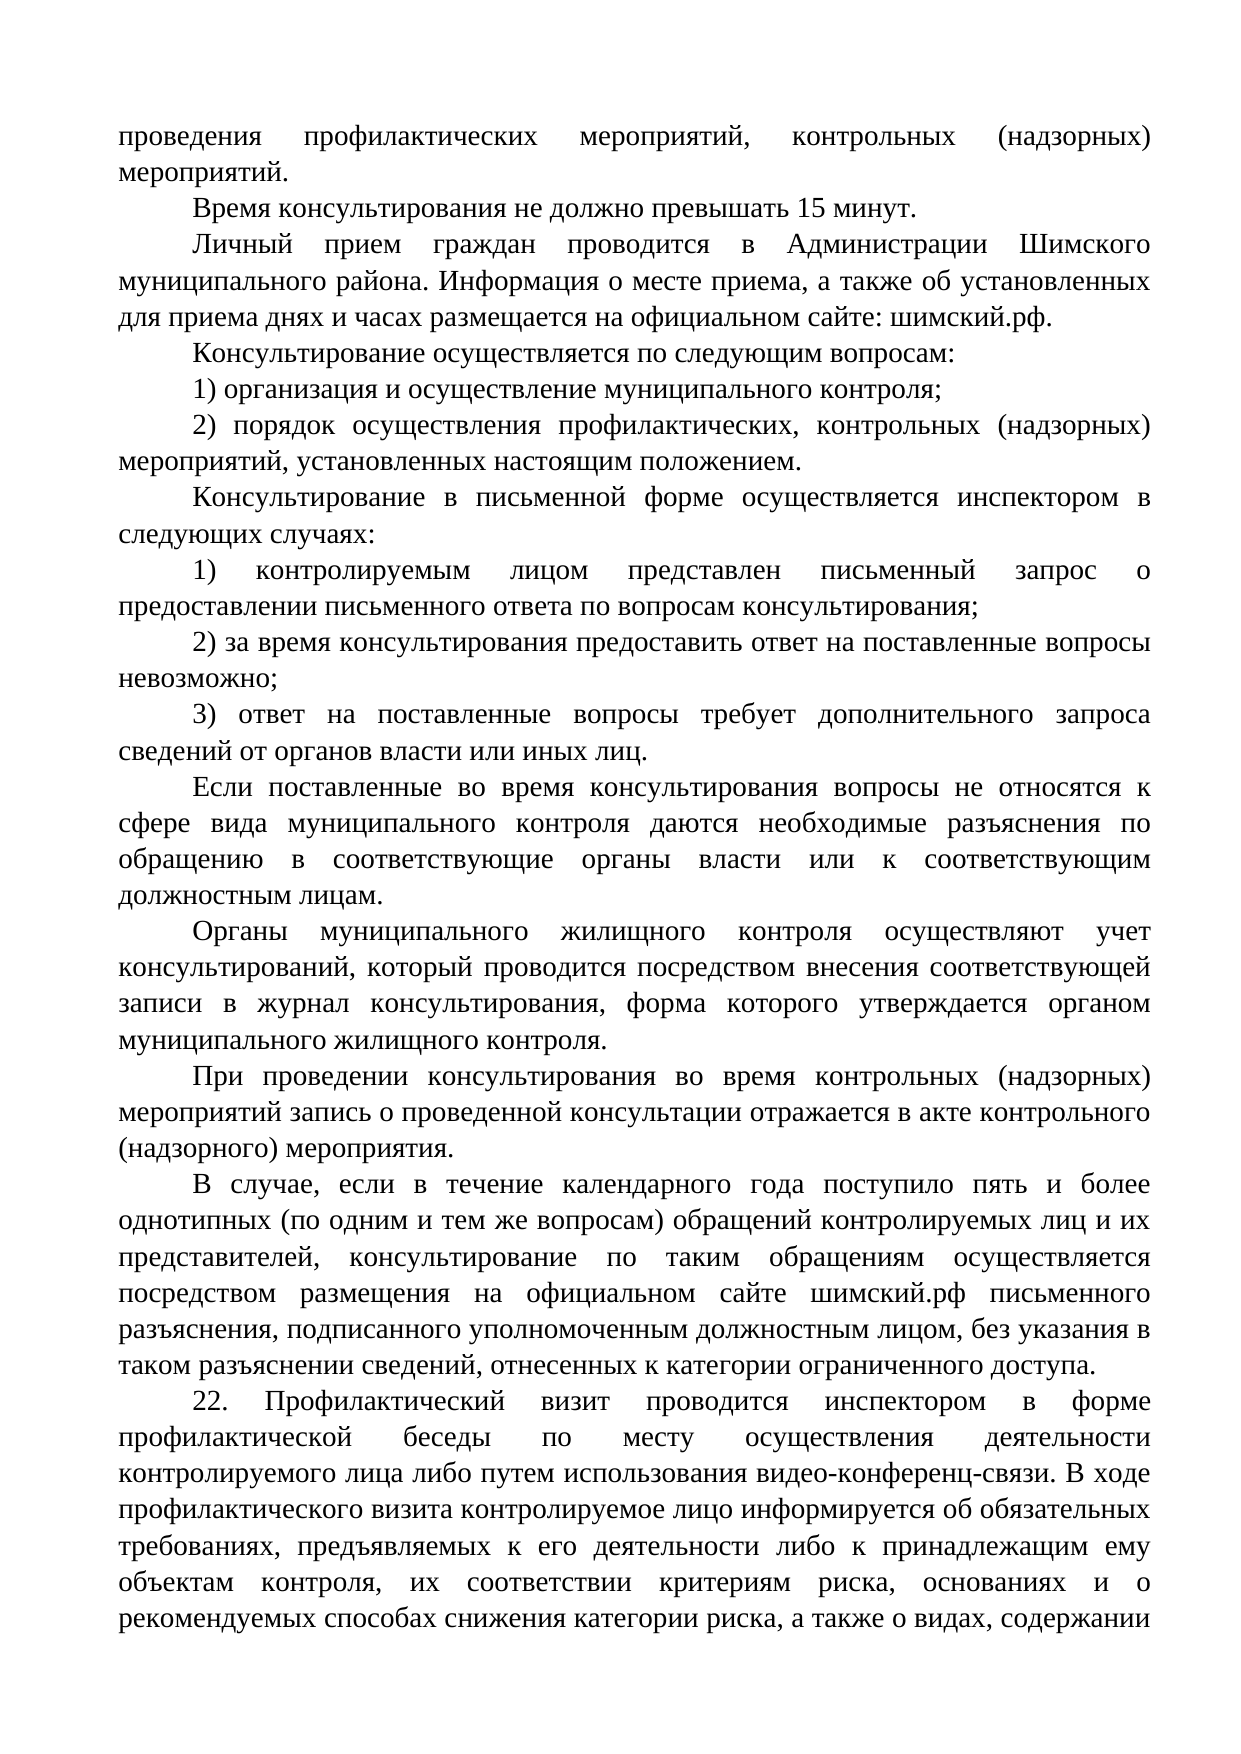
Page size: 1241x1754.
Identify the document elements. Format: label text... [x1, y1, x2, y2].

text 3) ответ на поставленные вопросы требует дополнительного запроса сведений от органов власти или иных лиц. [118, 696, 1152, 766]
text Органы муниципального жилищного контроля осуществляют учет консультирований, который проводится посредством внесения соответствующей записи в журнал консультирования, форма которого утверждается органом муниципального жилищного контроля. [118, 913, 1152, 1055]
text 1) контролируемым лицом представлен письменный запрос о предоставлении письменного ответа по вопросам консультирования; [118, 552, 1152, 622]
text В случае, если в течение календарного года поступило пять и более однотипных (по одним и тем же вопросам) обращений контролируемых лиц и их представителей, консультирование по таким обращениям осуществляется посредством размещения на официальном сайте шимский.рф письменного разъяснения, подписанного уполномоченным должностным лицом, без указания в таком разъяснении сведений, отнесенных к категории ограниченного доступа. [118, 1166, 1152, 1381]
text 1) организация и осуществление муниципального контроля; [118, 371, 1152, 405]
text Консультирование в письменной форме осуществляется инспектором в следующих случаях: [118, 479, 1152, 549]
text 2) порядок осуществления профилактических, контрольных (надзорных) мероприятий, установленных настоящим положением. [118, 407, 1152, 477]
text Консультирование осуществляется по следующим вопросам: [118, 335, 1152, 368]
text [118, 1383, 1152, 1634]
text Если поставленные во время консультирования вопросы не относятся к сфере вида муниципального контроля даются необходимые разъяснения по обращению в соответствующие органы власти или к соответствующим должностным лицам. [118, 769, 1152, 911]
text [118, 118, 1152, 188]
text Время консультирования не должно превышать 15 минут. [118, 190, 1152, 224]
text При проведении консультирования во время контрольных (надзорных) мероприятий запись о проведенной консультации отражается в акте контрольного (надзорного) мероприятия. [118, 1058, 1152, 1164]
text 2) за время консультирования предоставить ответ на поставленные вопросы невозможно; [118, 624, 1152, 694]
text Личный прием граждан проводится в Администрации Шимского муниципального района. Информация о месте приема, а также об установленных для приема днях и часах размещается на официальном сайте: шимский.рф. [118, 227, 1152, 332]
